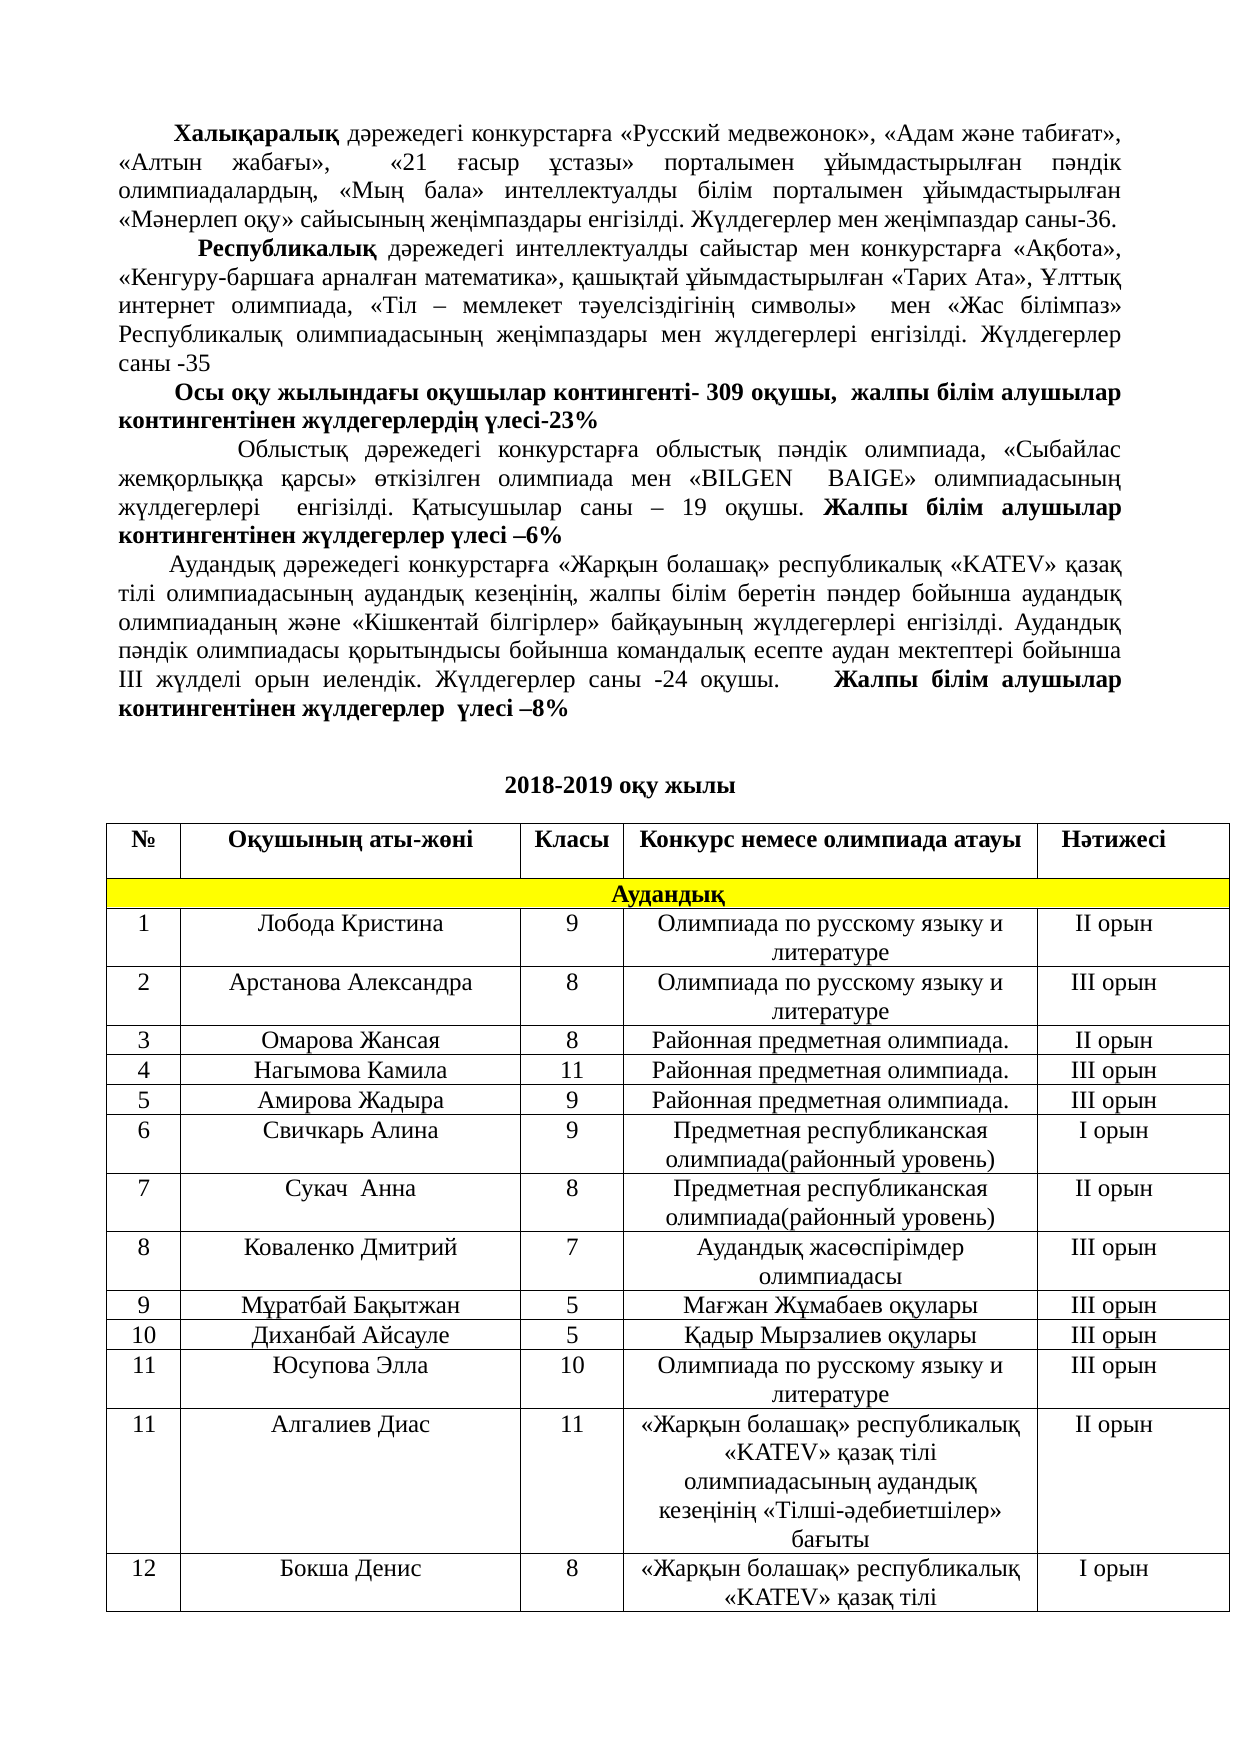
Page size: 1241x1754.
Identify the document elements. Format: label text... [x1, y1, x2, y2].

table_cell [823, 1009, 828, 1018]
text Халықаралық дәрежедегі конкурстарға «Русский медвежонок», «Адам және табиғат», «Алтын жабағы», «21 ғасыр ұстазы» порталымен ұйымдастырылған пәндік олимпиадалардың, «Мың бала» интеллектуалды білім порталымен ұйымдастырылған «Мәнерлеп оқу» сайысының жеңімпаздары енгізілді. Жүлдегерлер мен жеңімпаздар саны-36. [118, 118, 1122, 233]
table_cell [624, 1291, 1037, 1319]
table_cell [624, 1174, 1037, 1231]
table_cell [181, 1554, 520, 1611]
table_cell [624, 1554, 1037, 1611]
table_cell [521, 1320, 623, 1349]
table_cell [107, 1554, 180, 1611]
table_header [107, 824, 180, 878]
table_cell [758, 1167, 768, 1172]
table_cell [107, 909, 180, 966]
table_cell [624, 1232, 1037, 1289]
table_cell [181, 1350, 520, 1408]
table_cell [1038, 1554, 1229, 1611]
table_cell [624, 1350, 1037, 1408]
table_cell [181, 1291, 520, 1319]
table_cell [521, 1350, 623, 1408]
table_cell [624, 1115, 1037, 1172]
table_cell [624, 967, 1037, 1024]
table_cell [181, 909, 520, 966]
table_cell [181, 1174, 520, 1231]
text Осы оқу жылындағы оқушылар контингенті- 309 оқушы, жалпы білім алушылар контингентінен жүлдегерлердің үлесі-23% [118, 377, 1122, 434]
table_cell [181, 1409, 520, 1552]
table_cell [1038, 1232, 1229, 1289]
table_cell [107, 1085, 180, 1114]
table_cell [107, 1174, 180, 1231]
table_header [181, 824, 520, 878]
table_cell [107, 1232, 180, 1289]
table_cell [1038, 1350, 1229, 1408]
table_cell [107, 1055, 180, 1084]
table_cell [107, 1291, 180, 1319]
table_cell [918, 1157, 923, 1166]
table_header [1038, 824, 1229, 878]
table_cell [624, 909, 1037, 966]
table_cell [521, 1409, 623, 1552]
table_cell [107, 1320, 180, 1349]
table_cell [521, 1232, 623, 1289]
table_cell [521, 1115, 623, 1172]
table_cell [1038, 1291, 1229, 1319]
text Аудандық дәрежедегі конкурстарға «Жарқын болашақ» республикалық «KATEV» қазақ тілі олимпиадасының аудандық кезеңінің, жалпы білім беретін пәндер бойынша аудандық олимпиаданың және «Кішкентай білгірлер» байқауының жүлдегерлері енгізілді. Аудандық пәндік олимпиадасы қорытындысы бойынша командалық есепте аудан мектептері бойынша ІІІ жүлделі орын иелендік. Жүлдегерлер саны -24 оқушы. Жалпы білім алушылар контингентінен жүлдегерлер үлесі –8% [118, 549, 1122, 722]
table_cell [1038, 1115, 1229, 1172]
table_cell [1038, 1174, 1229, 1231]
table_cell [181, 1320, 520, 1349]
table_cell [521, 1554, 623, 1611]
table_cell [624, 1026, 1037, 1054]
text Облыстық дәрежедегі конкурстарға облыстық пәндік олимпиада, «Сыбайлас жемқорлыққа қарсы» өткізілген олимпиада мен «BILGEN BAIGE» олимпиадасының жүлдегерлері енгізілді. Қатысушылар саны – 19 оқушы. Жалпы білім алушылар контингентінен жүлдегерлер үлесі –6% [118, 434, 1122, 549]
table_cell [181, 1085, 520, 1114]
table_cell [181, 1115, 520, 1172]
text Республикалық дәрежедегі интеллектуалды сайыстар мен конкурстарға «Ақбота», «Кенгуру-баршаға арналған математика», қашықтай ұйымдастырылған «Тарих Ата», Ұлттық интернет олимпиада, «Тіл – мемлекет тәуелсіздігінің символы» мен «Жас білімпаз» Республикалық олимпиадасының жеңімпаздары мен жүлдегерлері енгізілді. Жүлдегерлер саны -35 [118, 233, 1122, 377]
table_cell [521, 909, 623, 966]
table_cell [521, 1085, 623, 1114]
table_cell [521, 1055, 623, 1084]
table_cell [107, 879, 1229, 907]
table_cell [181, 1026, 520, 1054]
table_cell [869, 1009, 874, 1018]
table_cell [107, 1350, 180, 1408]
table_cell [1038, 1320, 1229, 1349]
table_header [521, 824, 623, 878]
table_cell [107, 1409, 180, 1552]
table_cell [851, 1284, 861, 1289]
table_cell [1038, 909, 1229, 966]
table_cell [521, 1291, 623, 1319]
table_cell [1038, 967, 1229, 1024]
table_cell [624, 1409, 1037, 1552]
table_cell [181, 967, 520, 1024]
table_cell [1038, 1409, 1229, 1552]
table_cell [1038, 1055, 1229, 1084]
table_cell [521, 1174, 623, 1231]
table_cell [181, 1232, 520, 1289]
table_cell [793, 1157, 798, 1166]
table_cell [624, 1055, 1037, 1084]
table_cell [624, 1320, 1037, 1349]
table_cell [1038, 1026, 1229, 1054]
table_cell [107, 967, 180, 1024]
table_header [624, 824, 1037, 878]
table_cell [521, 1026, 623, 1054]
text 2018-2019 оқу жылы [118, 770, 1122, 799]
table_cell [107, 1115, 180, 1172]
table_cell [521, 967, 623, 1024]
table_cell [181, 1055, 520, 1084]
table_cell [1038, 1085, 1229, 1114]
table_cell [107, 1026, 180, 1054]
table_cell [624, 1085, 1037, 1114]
